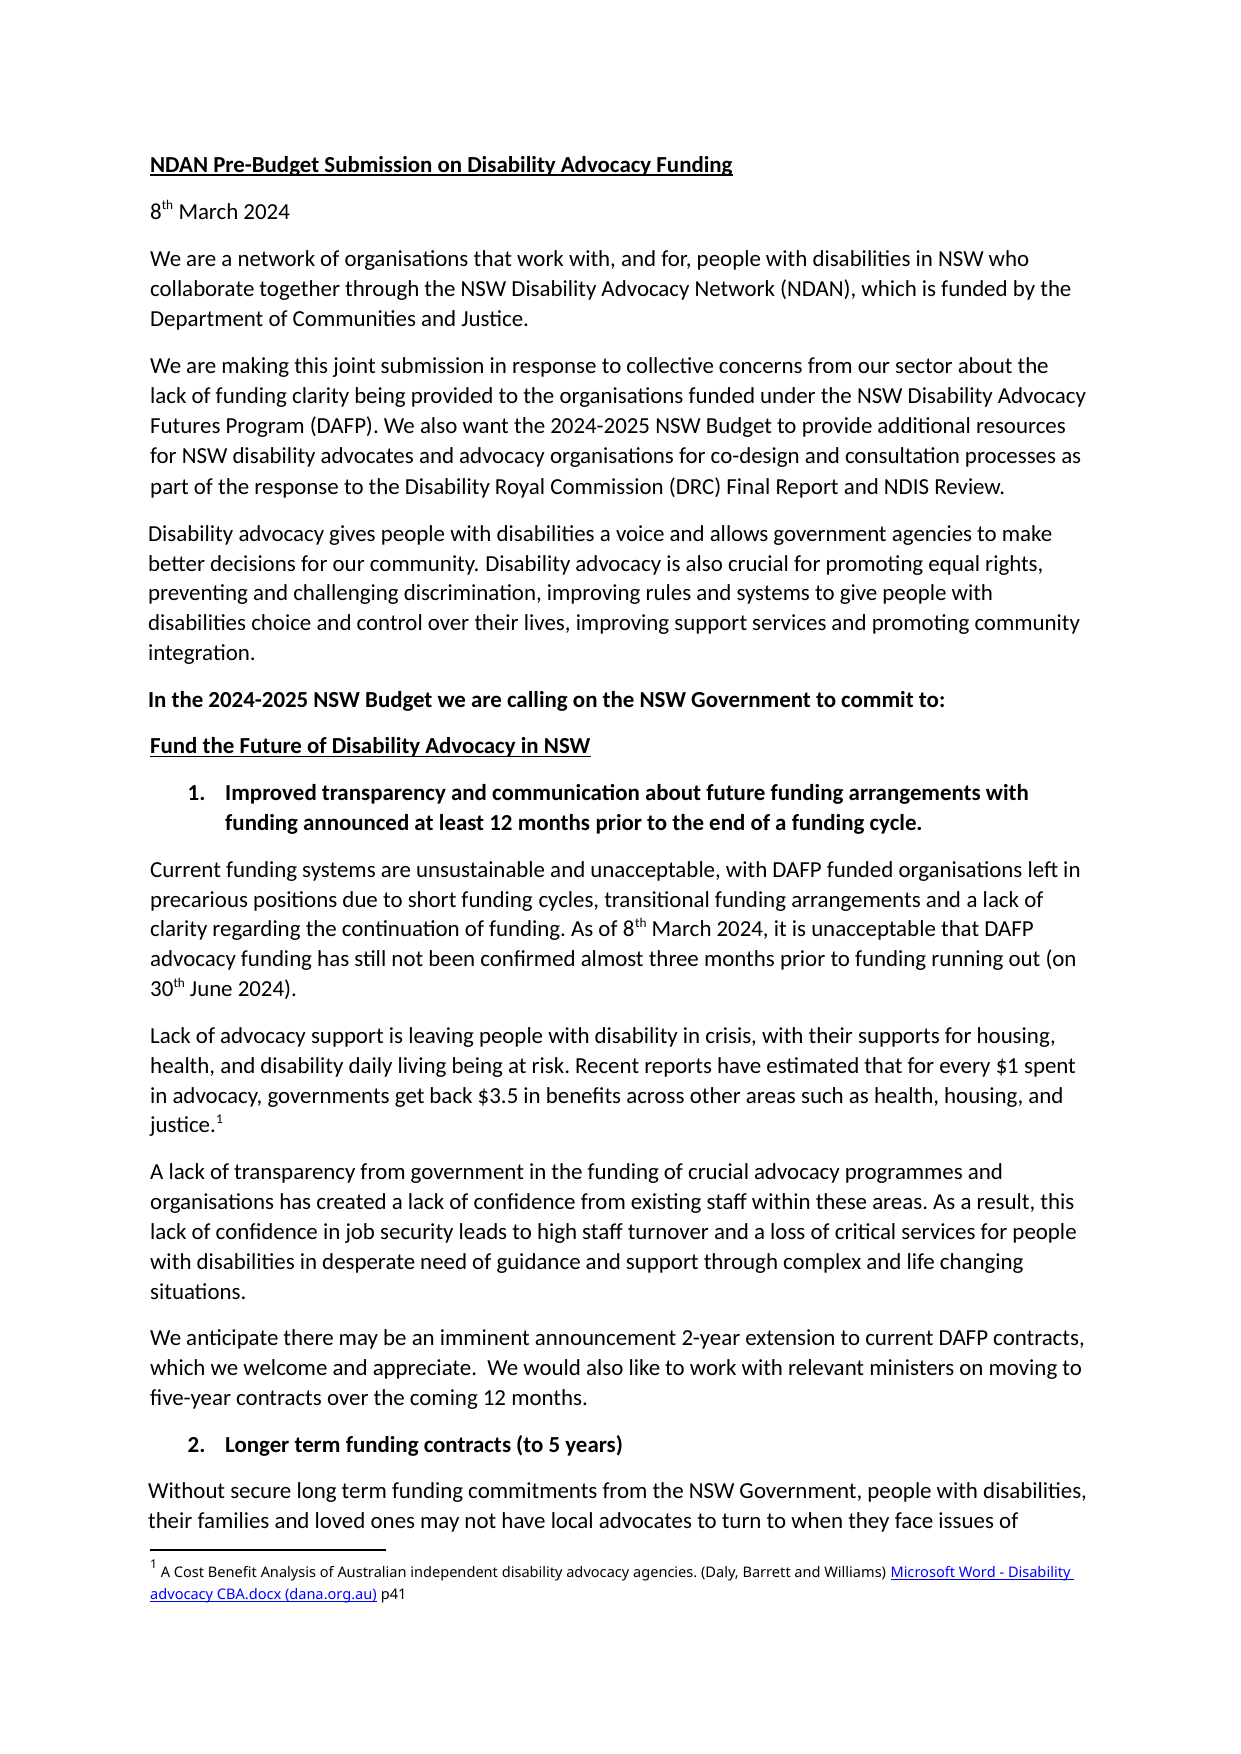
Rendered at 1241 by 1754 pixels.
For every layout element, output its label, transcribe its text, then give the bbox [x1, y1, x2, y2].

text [148, 1476, 1092, 1534]
text A lack of transparency from government in the funding of crucial advocacy programmes and organisations has created a lack of confidence from existing staff within these areas. As a result, this lack of confidence in job security leads to high staff turnover and a loss of critical services for people with disabilities in desperate need of guidance and support through complex and life changing situations. [150, 1157, 1090, 1305]
text Disability advocacy gives people with disabilities a voice and allows government agencies to make better decisions for our community. Disability advocacy is also crucial for promoting equal rights, preventing and challenging discrimination, improving rules and systems to give people with disabilities choice and control over their lives, improving support services and promoting community integration. [148, 519, 1092, 666]
text We anticipate there may be an imminent announcement 2-year extension to current DAFP contracts, which we welcome and appreciate. We would also like to work with relevant ministers on moving to five-year contracts over the coming 12 months. [150, 1323, 1090, 1411]
text NDAN Pre-Budget Submission on Disability Advocacy Funding [150, 150, 1090, 178]
text We are a network of organisations that work with, and for, people with disabilities in NSW who collaborate together through the NSW Disability Advocacy Network (NDAN), which is funded by the Department of Communities and Justice. [150, 244, 1090, 332]
text 8th March 2024 [150, 197, 1090, 225]
text Current funding systems are unsustainable and unacceptable, with DAFP funded organisations left in precarious positions due to short funding cycles, transitional funding arrangements and a lack of clarity regarding the continuation of funding. As of 8th March 2024, it is unacceptable that DAFP advocacy funding has still not been confirmed almost three months prior to funding running out (on 30th June 2024). [150, 855, 1090, 1002]
text We are making this joint submission in response to collective concerns from our sector about the lack of funding clarity being provided to the organisations funded under the NSW Disability Advocacy Futures Program (DAFP). We also want the 2024-2025 NSW Budget to provide additional resources for NSW disability advocates and advocacy organisations for co-design and consultation processes as part of the response to the Disability Royal Commission (DRC) Final Report and NDIS Review. [150, 351, 1090, 500]
text Lack of advocacy support is leaving people with disability in crisis, with their supports for housing, health, and disability daily living being at risk. Recent reports have estimated that for every $1 spent in advocacy, governments get back $3.5 in benefits across other areas such as health, housing, and justice. [150, 1021, 1090, 1139]
text Fund the Future of Disability Advocacy in NSW [150, 731, 1090, 759]
list Improved transparency and communication about future funding arrangements with funding announced at least 12 months prior to the end of a funding cycle. [187, 778, 1090, 836]
list Longer term funding contracts (to 5 years) [187, 1430, 1090, 1458]
text In the 2024-2025 NSW Budget we are calling on the NSW Government to commit to: [148, 685, 1092, 713]
